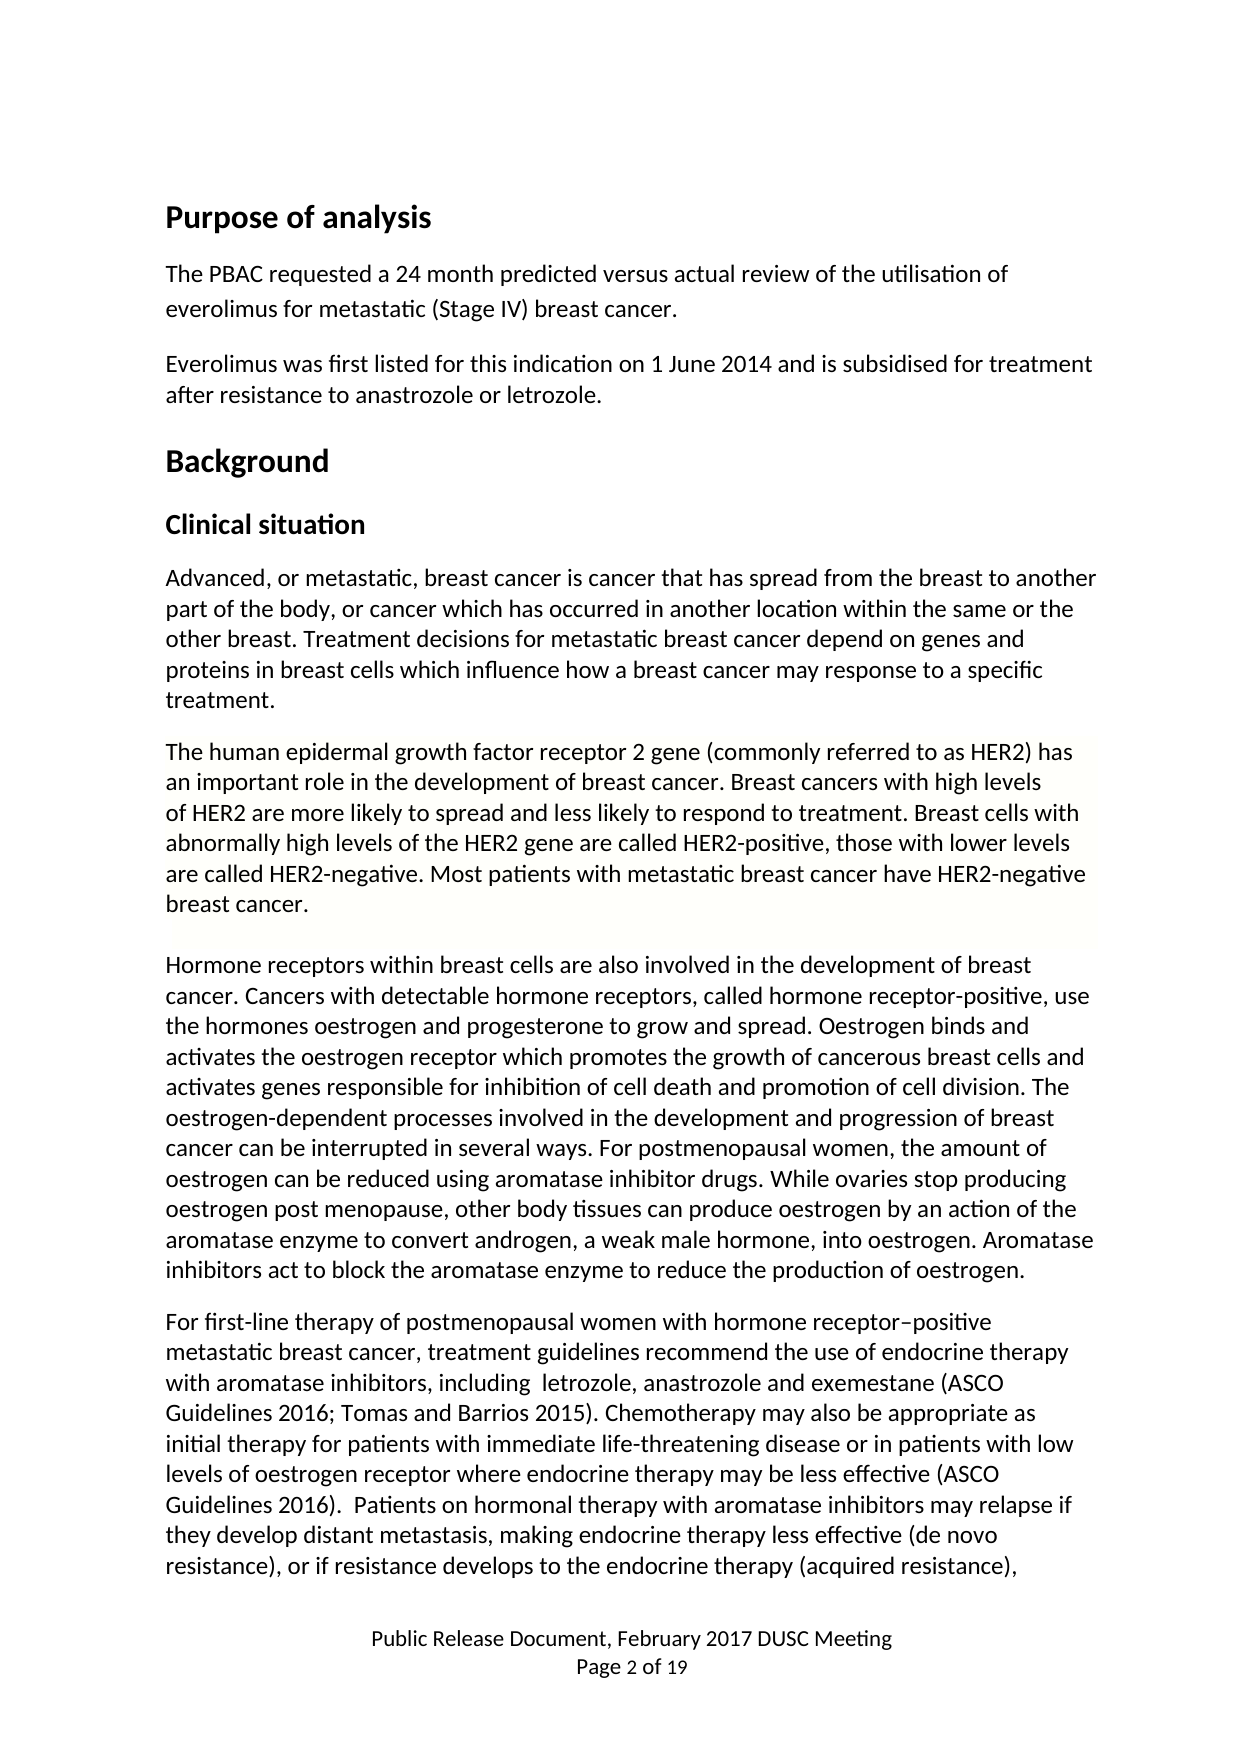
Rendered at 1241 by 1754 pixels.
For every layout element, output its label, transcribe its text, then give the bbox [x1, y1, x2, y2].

text The human epidermal growth factor receptor 2 gene (commonly referred to as HER2) has an important role in the development of breast cancer. Breast cancers with high levels of HER2 are more likely to spread and less likely to respond to treatment. Breast cells with abnormally high levels of the HER2 gene are called HER2-positive, those with lower levels are called HER2-negative. Most patients with metastatic breast cancer have HER2-negative breast cancer. [165, 736, 1098, 919]
text Hormone receptors within breast cells are also involved in the development of breast cancer. Cancers with detectable hormone receptors, called hormone receptor-positive, use the hormones oestrogen and progesterone to grow and spread. Oestrogen binds and activates the oestrogen receptor which promotes the growth of cancerous breast cells and activates genes responsible for inhibition of cell death and promotion of cell division. The oestrogen-dependent processes involved in the development and progression of breast cancer can be interrupted in several ways. For postmenopausal women, the amount of oestrogen can be reduced using aromatase inhibitor drugs. While ovaries stop producing oestrogen post menopause, other body tissues can produce oestrogen by an action of the aromatase enzyme to convert androgen, a weak male hormone, into oestrogen. Aromatase inhibitors act to block the aromatase enzyme to reduce the production of oestrogen. [165, 949, 1098, 1285]
subtitle Purpose of analysis [165, 196, 1098, 237]
subtitle Background [165, 440, 1098, 481]
subtitle Clinical situation [165, 506, 1098, 542]
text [165, 1306, 1098, 1581]
text Everolimus was first listed for this indication on 1 June 2014 and is subsidised for treatment after resistance to anastrozole or letrozole. [165, 349, 1098, 410]
text The PBAC requested a 24 month predicted versus actual review of the utilisation of everolimus for metastatic (Stage IV) breast cancer. [165, 258, 1098, 323]
text Advanced, or metastatic, breast cancer is cancer that has spread from the breast to another part of the body, or cancer which has occurred in another location within the same or the other breast. Treatment decisions for metastatic breast cancer depend on genes and proteins in breast cells which influence how a breast cancer may response to a specific treatment. [165, 562, 1098, 715]
